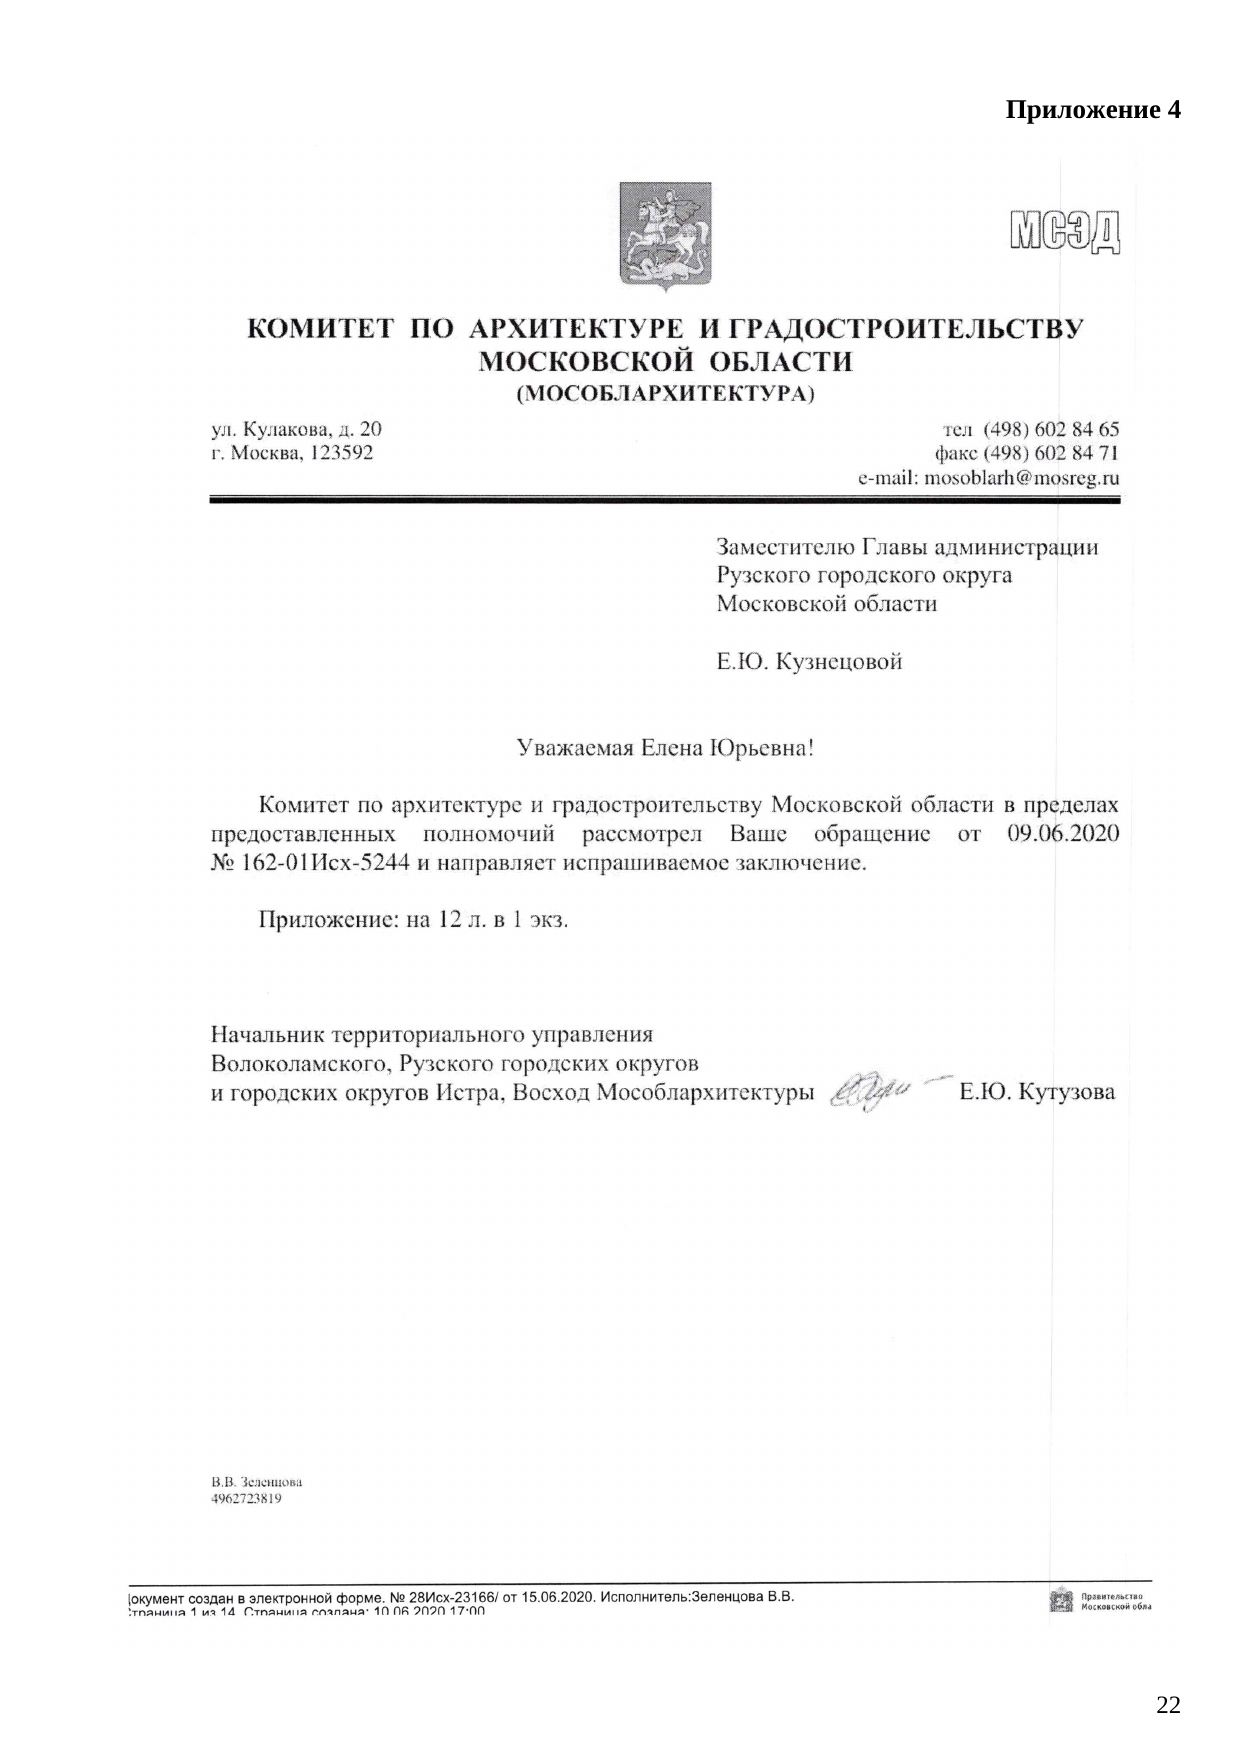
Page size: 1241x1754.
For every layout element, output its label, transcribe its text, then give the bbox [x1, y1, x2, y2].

picture [103, 124, 1182, 1647]
subtitle Приложение 4 [43, 93, 1181, 124]
